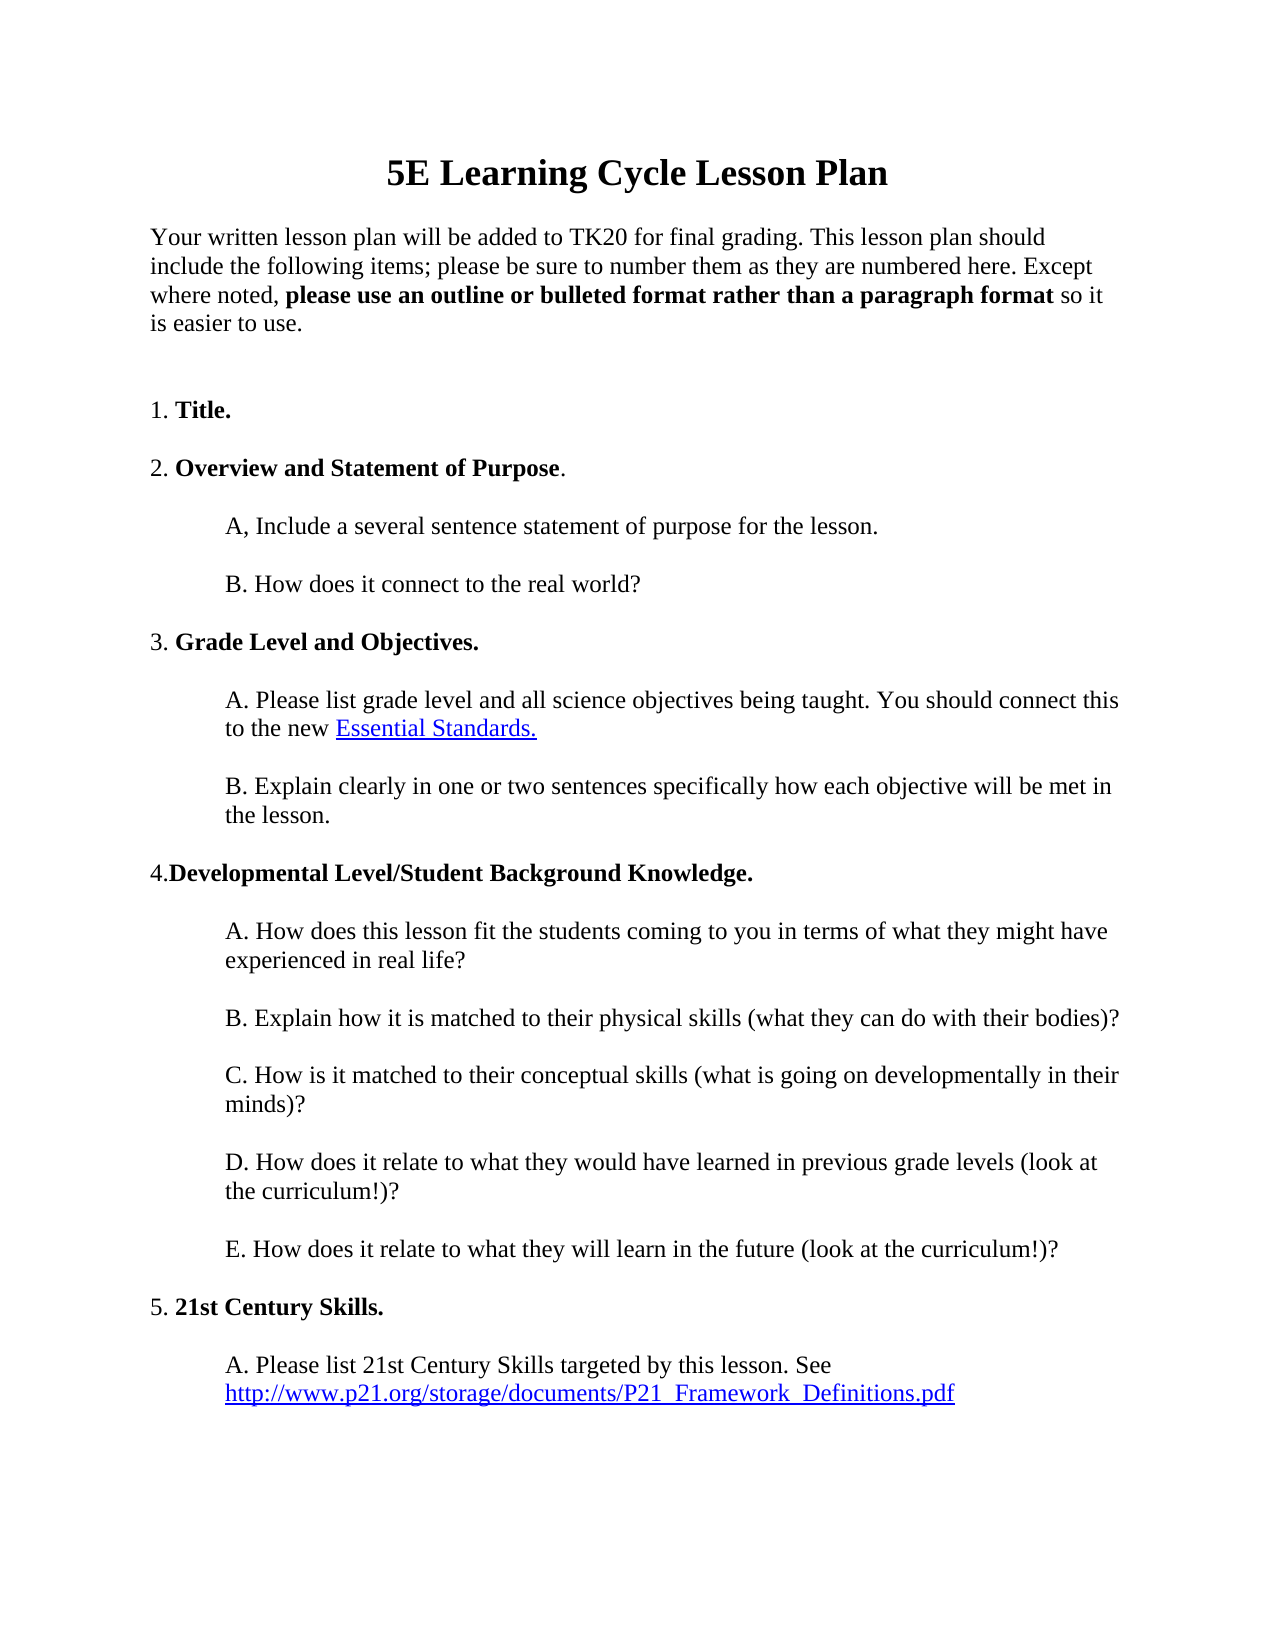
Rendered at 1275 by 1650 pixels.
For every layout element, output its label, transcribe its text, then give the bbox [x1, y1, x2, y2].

text E. How does it relate to what they will learn in the future (look at the curriculum!)? [225, 1234, 1125, 1263]
text Your written lesson plan will be added to TK20 for final grading. This lesson plan should include the following items; please be sure to number them as they are numbered here. Except where noted, please use an outline or bulleted format rather than a paragraph format so it is easier to use. [150, 222, 1125, 337]
text A. How does this lesson fit the students coming to you in terms of what they might have experienced in real life? [225, 916, 1125, 973]
text A, Include a several sentence statement of purpose for the lesson. [225, 511, 1125, 540]
text B. Explain clearly in one or two sentences specifically how each objective will be met in the lesson. [225, 771, 1125, 829]
text 4.Developmental Level/Student Background Knowledge. [150, 858, 1125, 887]
text 5. 21st Century Skills. [150, 1292, 1125, 1321]
text 1. Title. [150, 366, 1125, 424]
text B. How does it connect to the real world? [225, 569, 1125, 598]
text 3. Grade Level and Objectives. [150, 627, 1125, 656]
text A. Please list grade level and all science objectives being taught. You should connect this to the new Essential Standards. [225, 685, 1125, 742]
text B. Explain how it is matched to their physical skills (what they can do with their bodies)? [225, 1003, 1125, 1031]
text 2. Overview and Statement of Purpose. [150, 453, 1125, 482]
text 5E Learning Cycle Lesson Plan [150, 150, 1125, 193]
text D. How does it relate to what they would have learned in previous grade levels (look at the curriculum!)? [225, 1147, 1125, 1205]
text A. Please list 21st Century Skills targeted by this lesson. See http://www.p21.org/storage/documents/P21_Framework_Definitions.pdf [225, 1350, 1125, 1407]
text C. How is it matched to their conceptual skills (what is going on developmentally in their minds)? [225, 1061, 1125, 1118]
